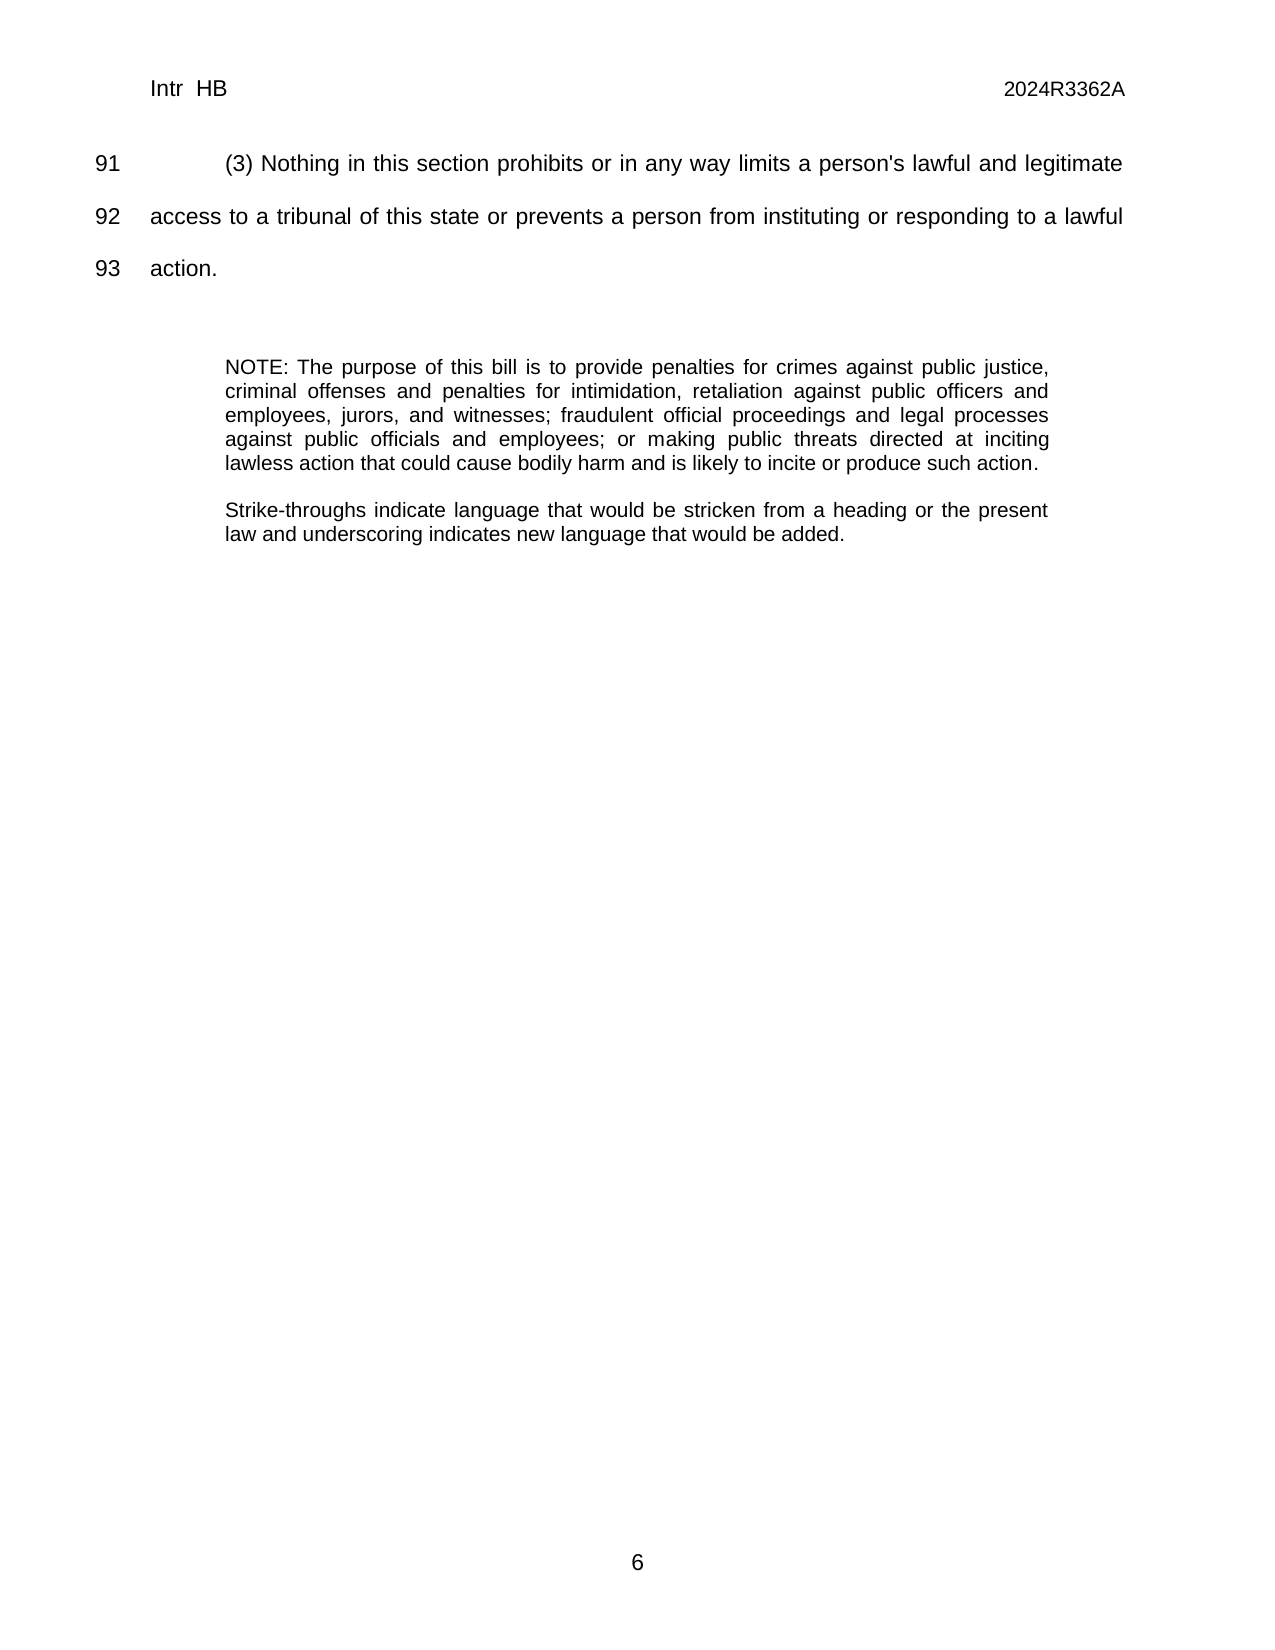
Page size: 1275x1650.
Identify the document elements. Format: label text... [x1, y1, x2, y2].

text Strike-throughs indicate language that would be stricken from a heading or the present law and underscoring indicates new language that would be added. [225, 498, 1050, 546]
text NOTE: The purpose of this bill is to provide penalties for crimes against public justice, criminal offenses and penalties for intimidation, retaliation against public officers and employees, jurors, and witnesses; fraudulent official proceedings and legal processes against public officials and employees; or making public threats directed at inciting lawless action that could cause bodily harm and is likely to incite or produce such action. [225, 355, 1050, 475]
text (3) Nothing in this section prohibits or in any way limits a person's lawful and legitimate access to a tribunal of this state or prevents a person from instituting or responding to a lawful action. [150, 150, 1125, 282]
